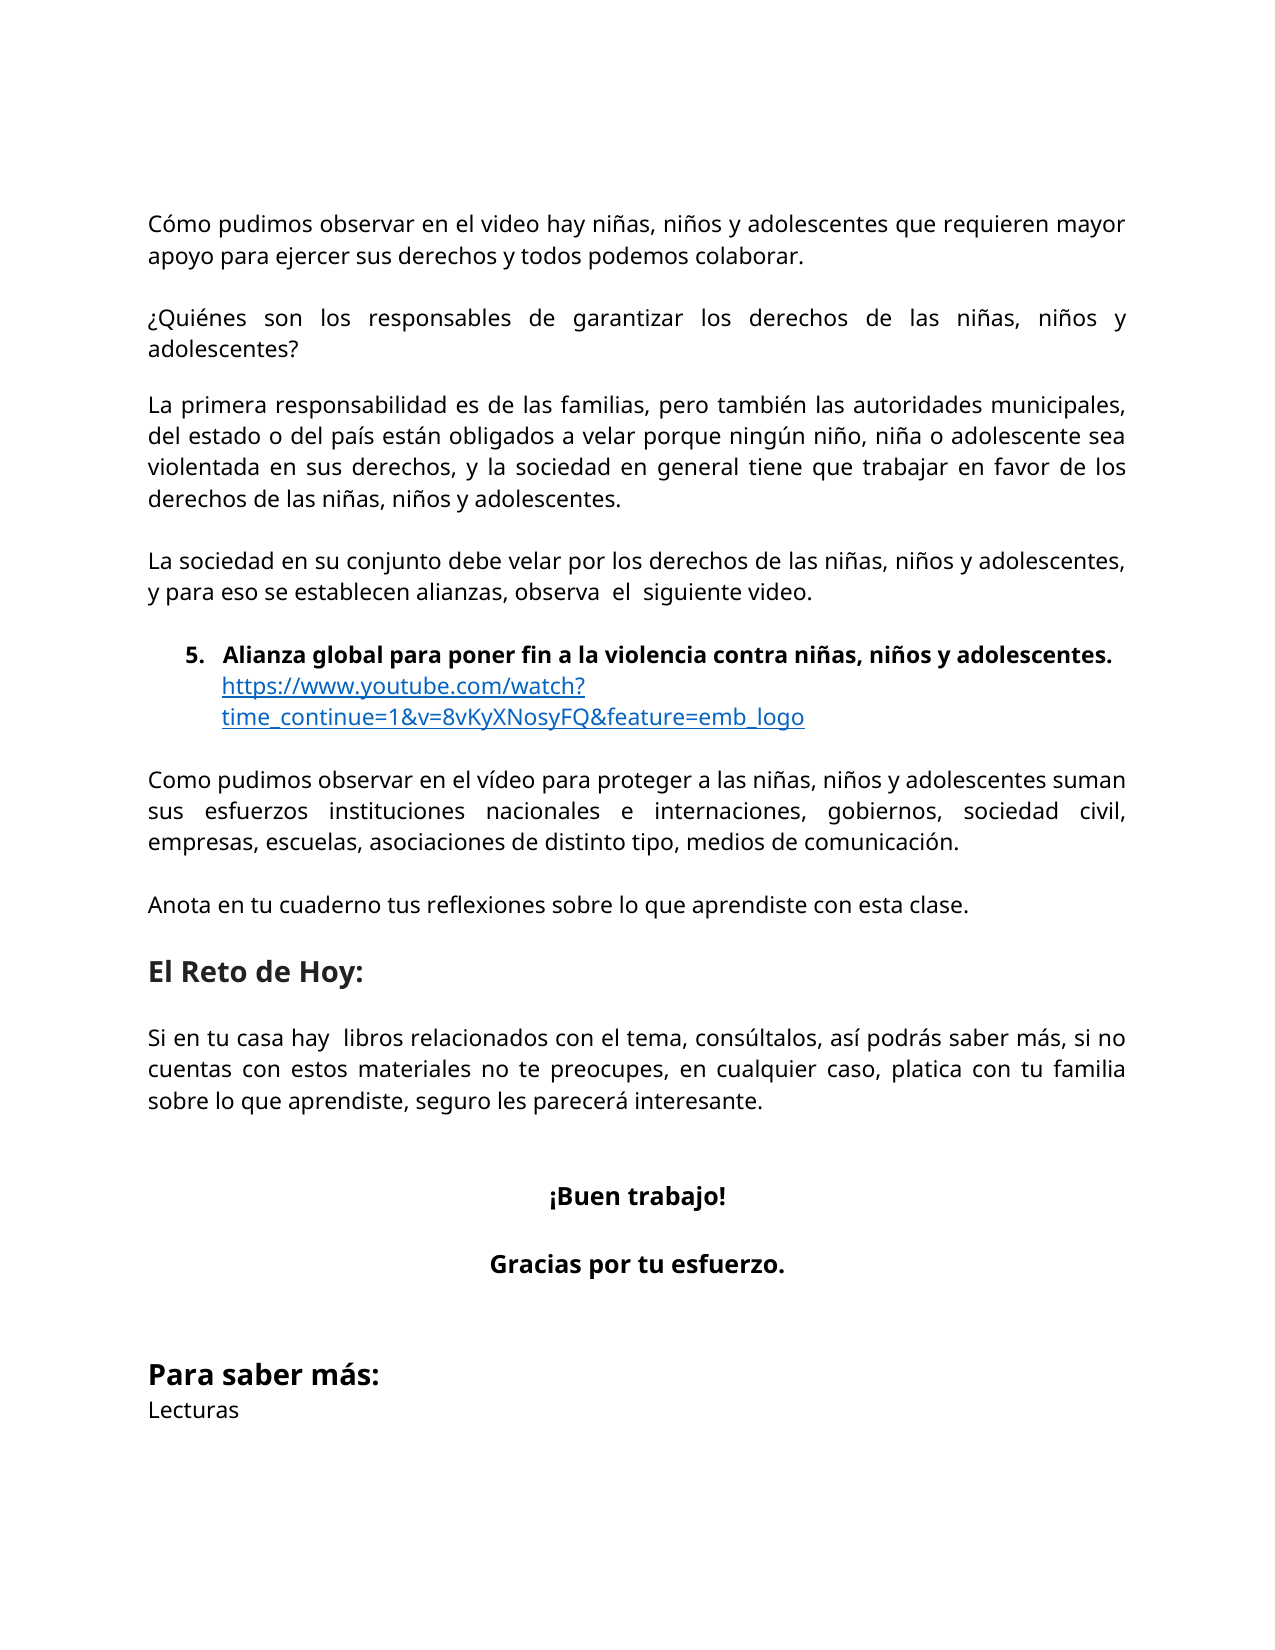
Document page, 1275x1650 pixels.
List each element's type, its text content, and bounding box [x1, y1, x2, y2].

text La sociedad en su conjunto debe velar por los derechos de las niñas, niños y adolescentes, y para eso se establecen alianzas, observa el siguiente video. [148, 545, 1127, 607]
text Como pudimos observar en el vídeo para proteger a las niñas, niños y adolescentes suman sus esfuerzos instituciones nacionales e internaciones, gobiernos, sociedad civil, empresas, escuelas, asociaciones de distinto tipo, medios de comunicación. [148, 764, 1127, 857]
text ¿Quiénes son los responsables de garantizar los derechos de las niñas, niños y adolescentes? [148, 302, 1127, 365]
text Gracias por tu esfuerzo. [148, 1247, 1127, 1281]
text ¡Buen trabajo! [148, 1178, 1127, 1212]
text La primera responsabilidad es de las familias, pero también las autoridades municipales, del estado o del país están obligados a velar porque ningún niño, niña o adolescente sea violentada en sus derechos, y la sociedad en general tiene que trabajar en favor de los derechos de las niñas, niños y adolescentes. [148, 389, 1127, 514]
list Alianza global para poner fin a la violencia contra niñas, niños y adolescentes. [185, 639, 1127, 670]
text El Reto de Hoy: [148, 951, 1127, 991]
text Cómo pudimos observar en el video hay niñas, niños y adolescentes que requieren mayor apoyo para ejercer sus derechos y todos podemos colaborar. [148, 208, 1127, 271]
text Anota en tu cuaderno tus reflexiones sobre lo que aprendiste con esta clase. [148, 889, 1127, 920]
text Lecturas [148, 1394, 1127, 1425]
text Para saber más: [148, 1354, 1127, 1394]
text Si en tu casa hay libros relacionados con el tema, consúltalos, así podrás saber más, si no cuentas con estos materiales no te preocupes, en cualquier caso, platica con tu familia sobre lo que aprendiste, seguro les parecerá interesante. [148, 1022, 1127, 1116]
text https://www.youtube.com/watch?time_continue=1&v=8vKyXNosyFQ&feature=emb_logo [221, 670, 1127, 732]
